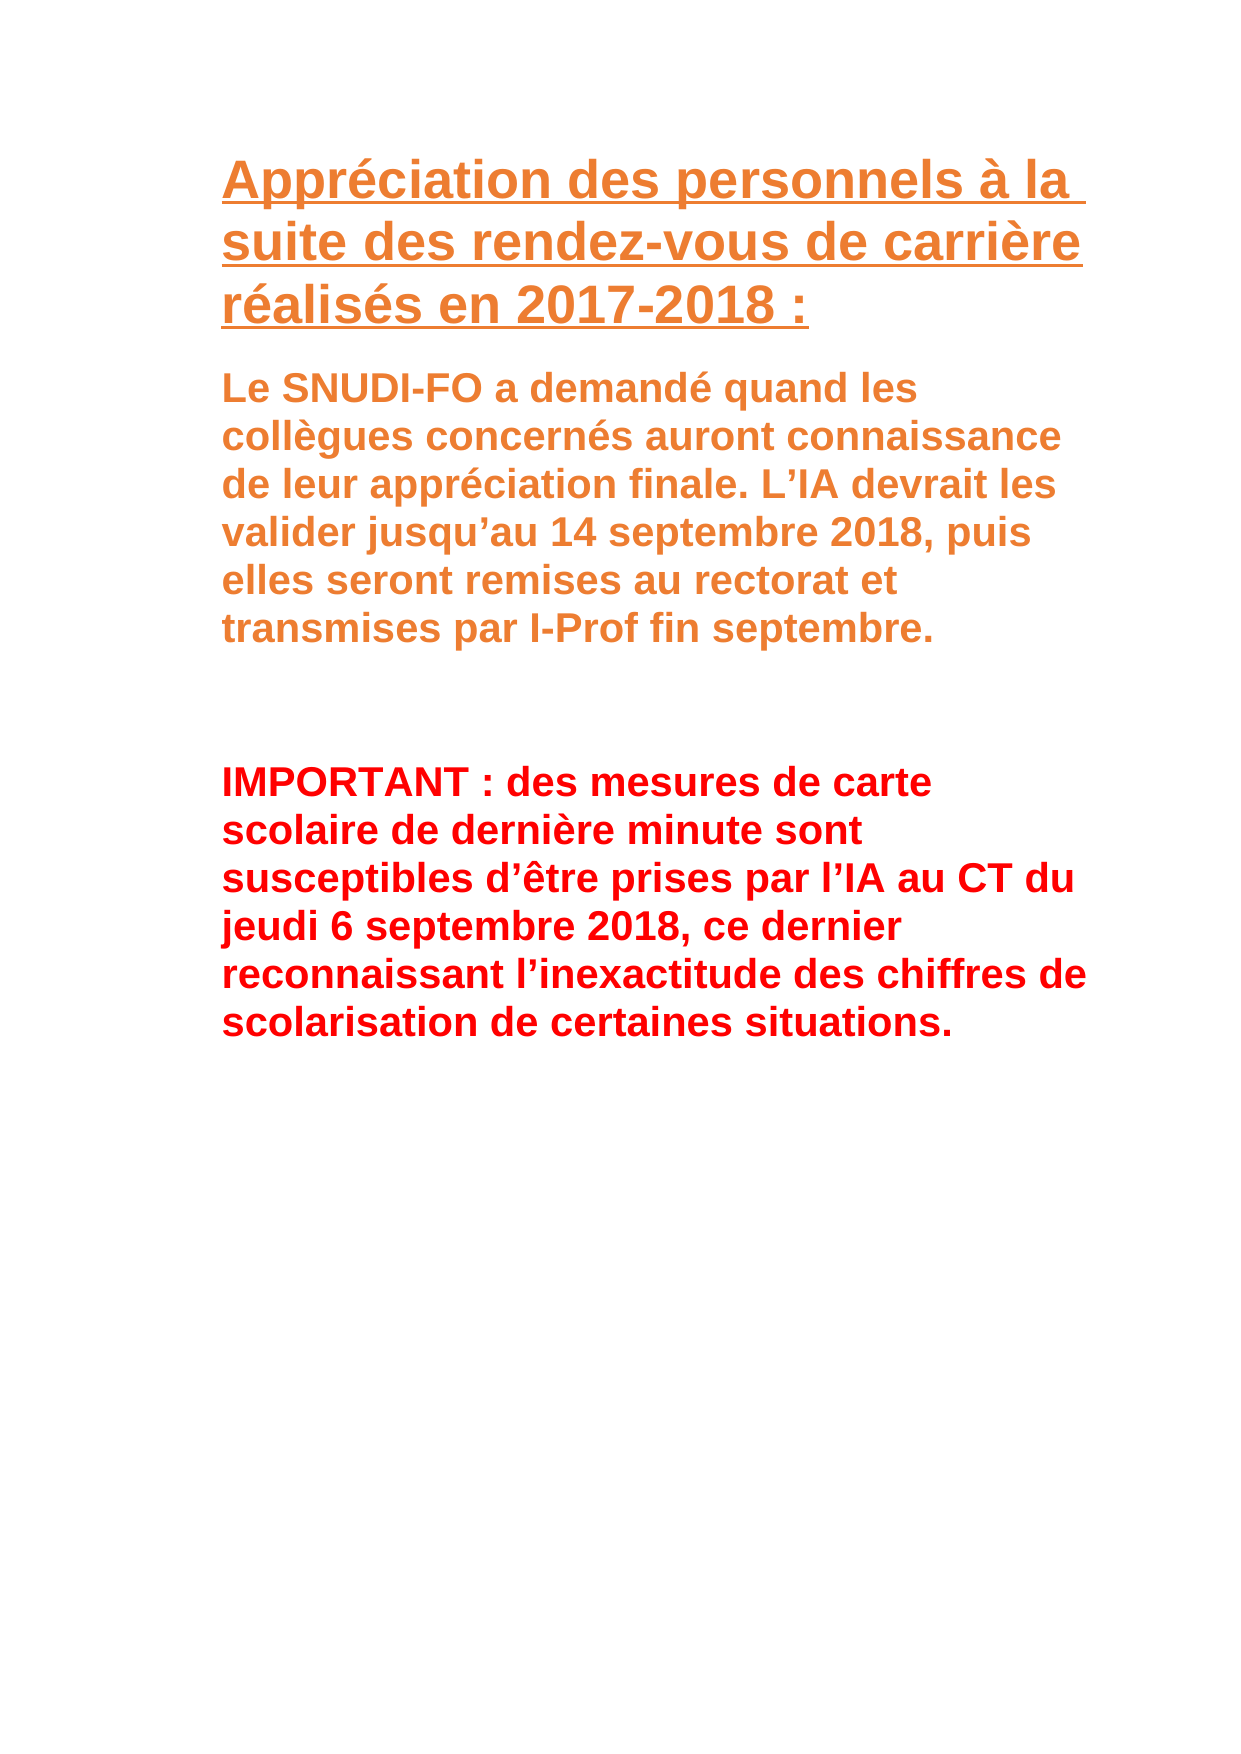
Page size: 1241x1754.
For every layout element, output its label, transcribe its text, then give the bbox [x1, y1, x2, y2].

text Appréciation des personnels à la suite des rendez-vous de carrière réalisés en 2017-2018 : [221, 148, 1093, 334]
text IMPORTANT : des mesures de carte scolaire de dernière minute sont susceptibles d’être prises par l’IA au CT du jeudi 6 septembre 2018, ce dernier reconnaissant l’inexactitude des chiffres de scolarisation de certaines situations. [221, 757, 1093, 1045]
text Le SNUDI-FO a demandé quand les collègues concernés auront connaissance de leur appréciation finale. L’IA devrait les valider jusqu’au 14 septembre 2018, puis elles seront remises au rectorat et transmises par I-Prof fin septembre. [221, 364, 1093, 651]
